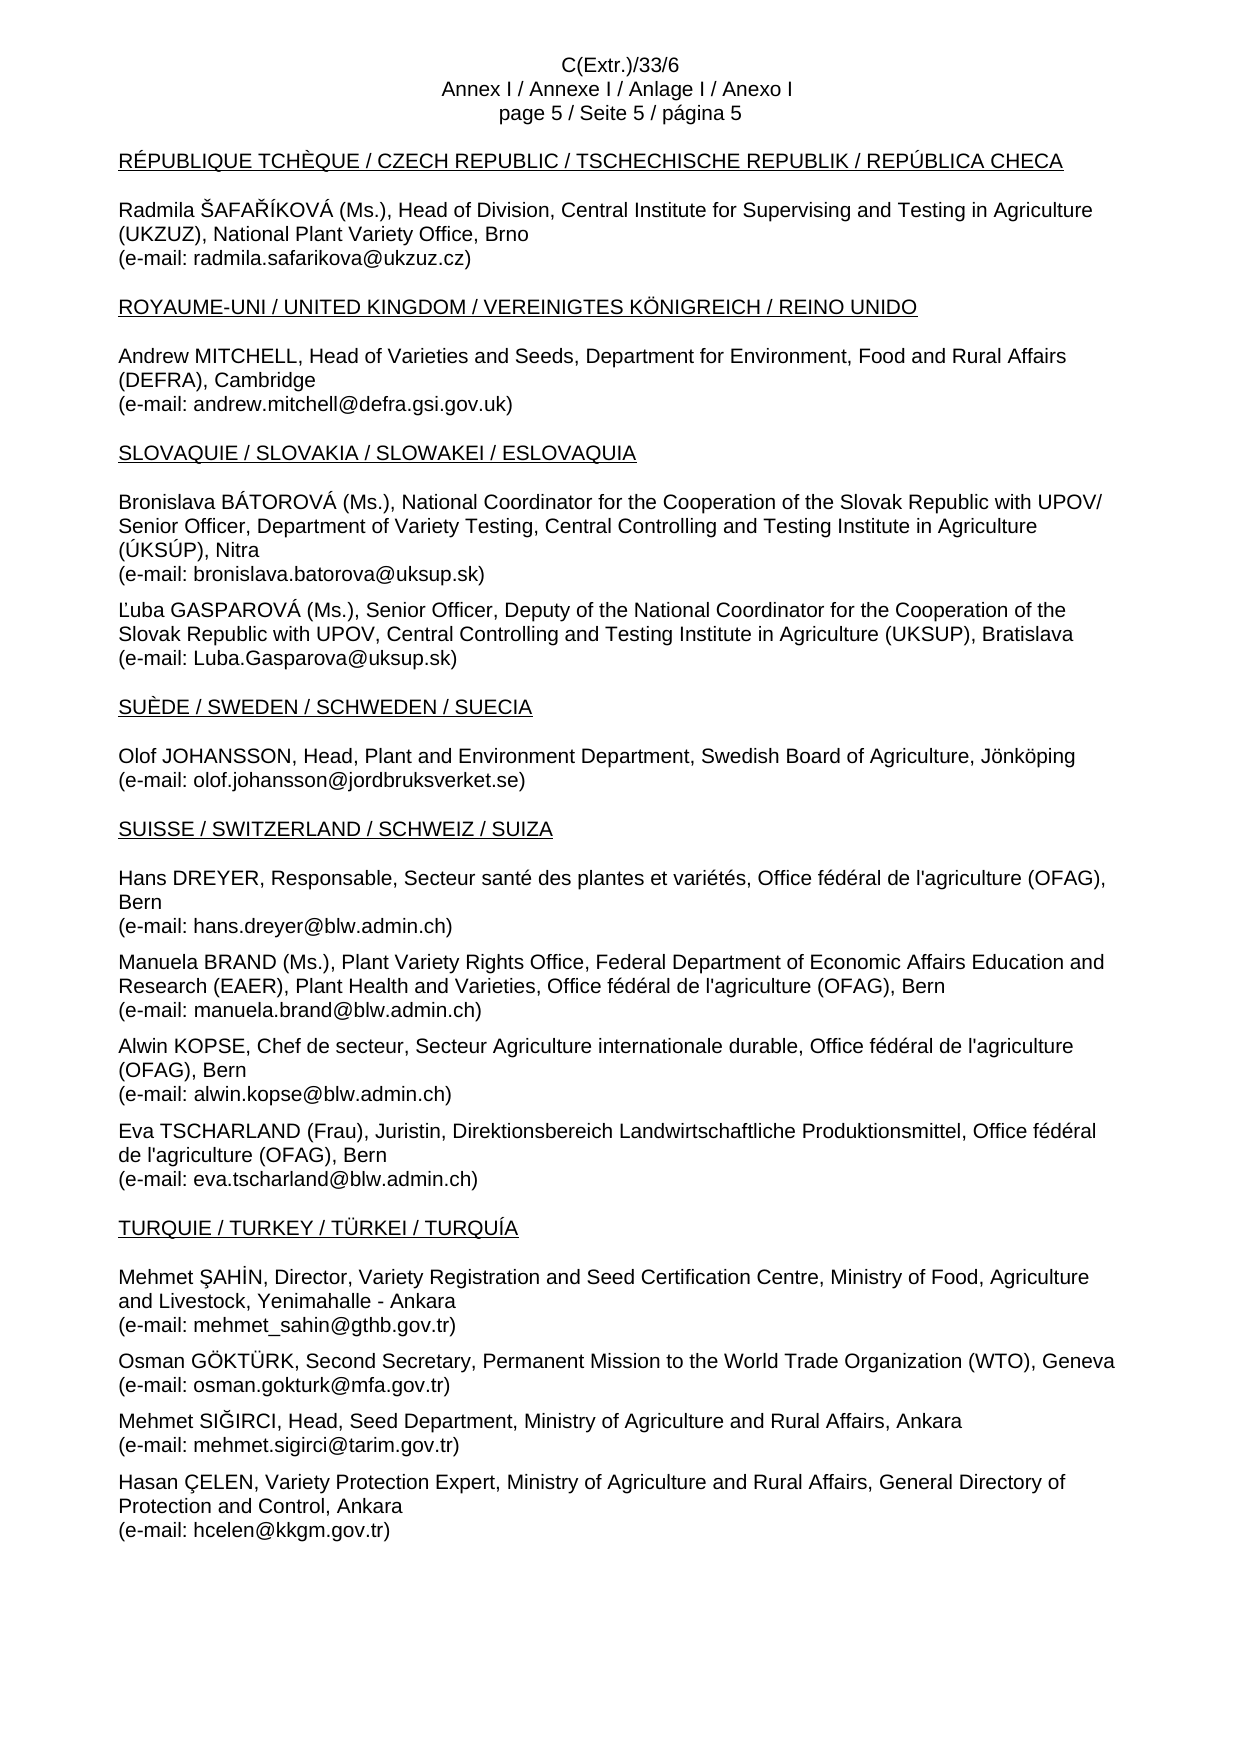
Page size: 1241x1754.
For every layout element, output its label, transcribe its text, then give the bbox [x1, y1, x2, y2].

text Andrew MITCHELL, Head of Varieties and Seeds, Department for Environment, Food and Rural Affairs (DEFRA), Cambridge (e-mail: andrew.mitchell@defra.gsi.gov.uk) [118, 344, 1122, 416]
text Ľuba GASPAROVÁ (Ms.), Senior Officer, Deputy of the National Coordinator for the Cooperation of the Slovak Republic with UPOV, Central Controlling and Testing Institute in Agriculture (UKSUP), Bratislava (e-mail: Luba.Gasparova@uksup.sk) [118, 598, 1122, 670]
text Olof JOHANSSON, Head, Plant and Environment Department, Swedish Board of Agriculture, Jönköping (e-mail: olof.johansson@jordbruksverket.se) [118, 744, 1122, 792]
text SLOVAQUIE / SLOVAKIA / SLOWAKEI / ESLOVAQUIA [118, 441, 1122, 464]
text Hasan ÇELEN, Variety Protection Expert, Ministry of Agriculture and Rural Affairs, General Directory of Protection and Control, Ankara (e-mail: hcelen@kkgm.gov.tr) [118, 1470, 1122, 1542]
text Mehmet SIĞIRCI, Head, Seed Department, Ministry of Agriculture and Rural Affairs, Ankara (e-mail: mehmet.sigirci@tarim.gov.tr) [118, 1409, 1122, 1457]
text Mehmet ŞAHİN, Director, Variety Registration and Seed Certification Centre, Ministry of Food, Agriculture and Livestock, Yenimahalle - Ankara (e-mail: mehmet_sahin@gthb.gov.tr) [118, 1264, 1122, 1336]
text SUISSE / SWITZERLAND / SCHWEIZ / SUIZA [118, 817, 1122, 841]
text Hans DREYER, Responsable, Secteur santé des plantes et variétés, Office fédéral de l'agriculture (OFAG), Bern (e-mail: hans.dreyer@blw.admin.ch) [118, 866, 1122, 937]
text TURQUIE / TURKEY / TÜRKEI / TURQUÍA [118, 1216, 1122, 1239]
text Bronislava BÁTOROVÁ (Ms.), National Coordinator for the Cooperation of the Slovak Republic with UPOV/ Senior Officer, Department of Variety Testing, Central Controlling and Testing Institute in Agriculture (ÚKSÚP), Nitra (e-mail: bronislava.batorova@uksup.sk) [118, 489, 1122, 585]
text Manuela BRAND (Ms.), Plant Variety Rights Office, Federal Department of Economic Affairs Education and Research (EAER), Plant Health and Varieties, Office fédéral de l'agriculture (OFAG), Bern (e-mail: manuela.brand@blw.admin.ch) [118, 950, 1122, 1022]
text Alwin KOPSE, Chef de secteur, Secteur Agriculture internationale durable, Office fédéral de l'agriculture (OFAG), Bern (e-mail: alwin.kopse@blw.admin.ch) [118, 1034, 1122, 1106]
text ROYAUME-UNI / UNITED KINGDOM / VEREINIGTES KÖNIGREICH / REINO UNIDO [118, 295, 1122, 319]
text Osman GÖKTÜRK, Second Secretary, Permanent Mission to the World Trade Organization (WTO), Geneva (e-mail: osman.gokturk@mfa.gov.tr) [118, 1349, 1122, 1397]
text Radmila ŠAFAŘÍKOVÁ (Ms.), Head of Division, Central Institute for Supervising and Testing in Agriculture (UKZUZ), National Plant Variety Office, Brno (e-mail: radmila.safarikova@ukzuz.cz) [118, 198, 1122, 270]
text RÉPUBLIQUE TCHÈQUE / CZECH REPUBLIC / TSCHECHISCHE REPUBLIK / REPÚBLICA CHECA [118, 149, 1122, 173]
text Eva TSCHARLAND (Frau), Juristin, Direktionsbereich Landwirtschaftliche Produktionsmittel, Office fédéral de l'agriculture (OFAG), Bern (e-mail: eva.tscharland@blw.admin.ch) [118, 1119, 1122, 1191]
text SUÈDE / SWEDEN / SCHWEDEN / SUECIA [118, 695, 1122, 719]
